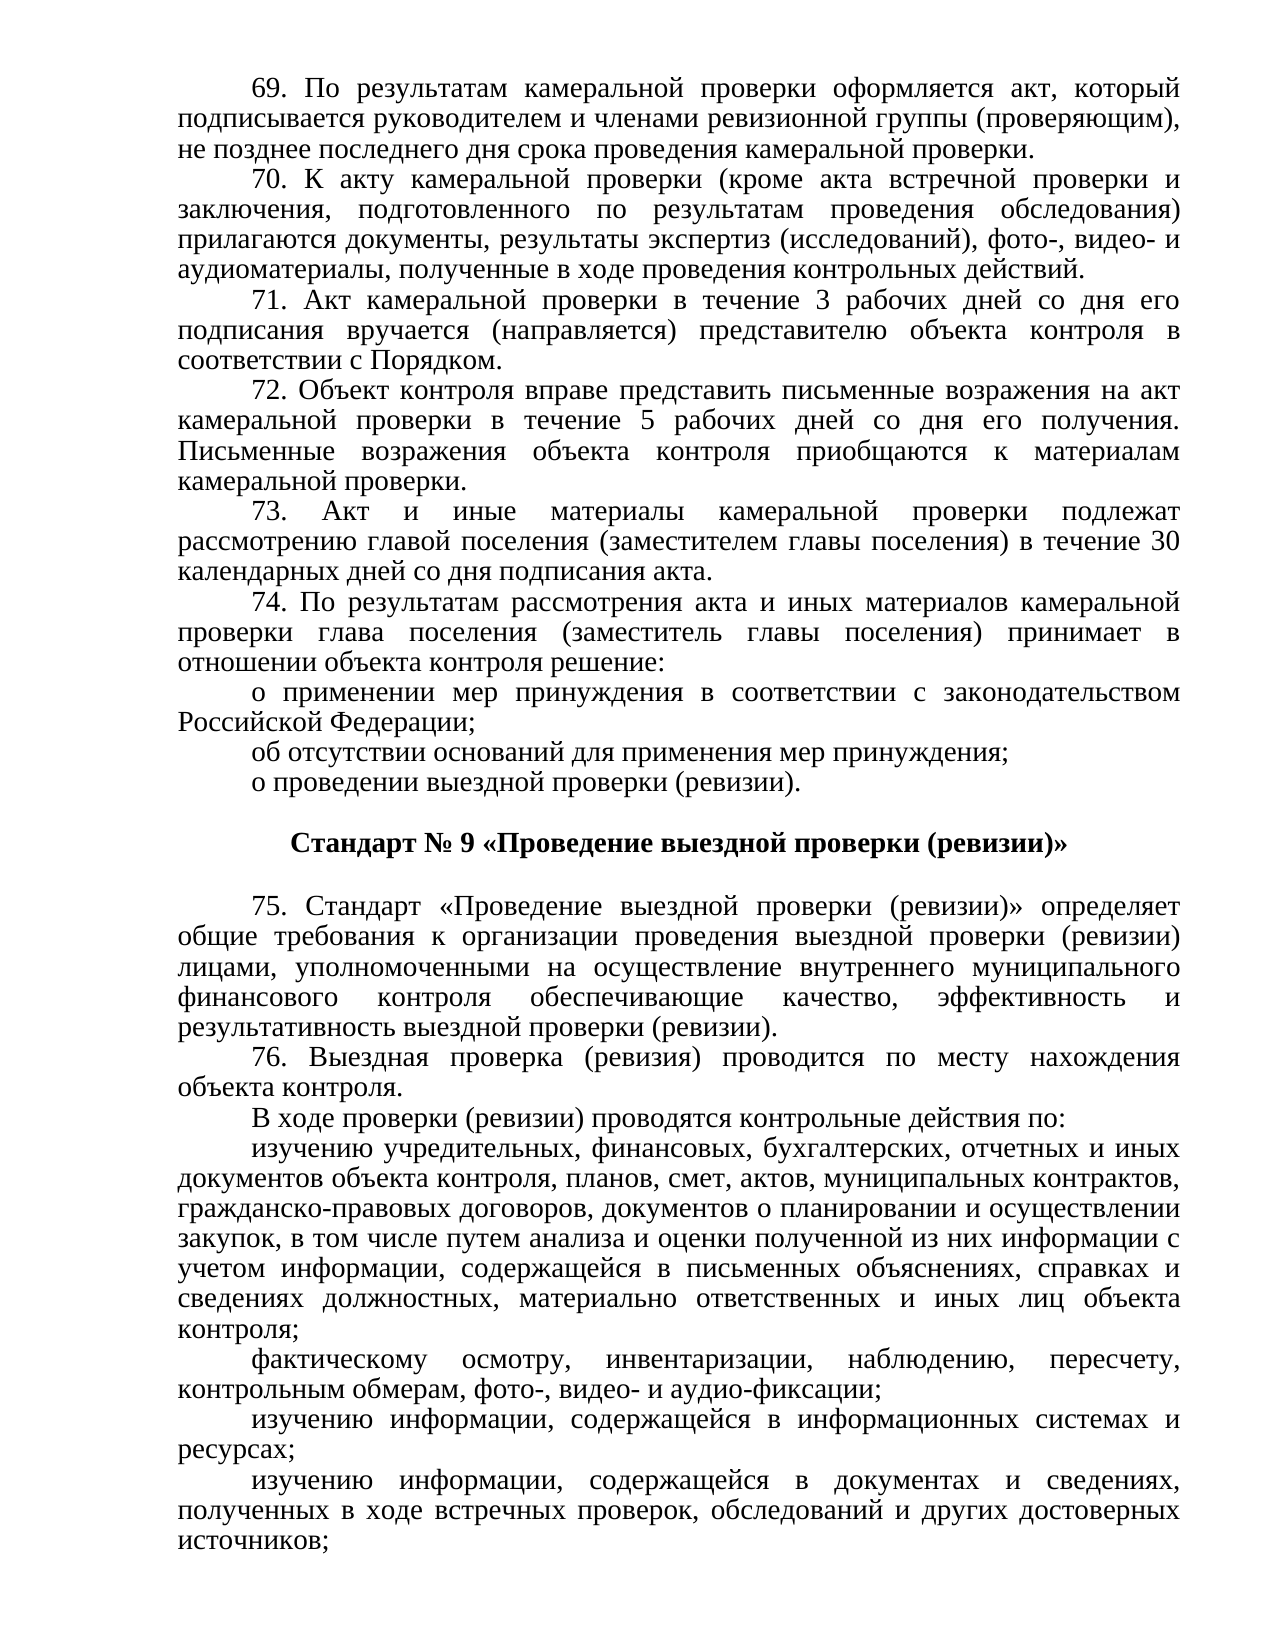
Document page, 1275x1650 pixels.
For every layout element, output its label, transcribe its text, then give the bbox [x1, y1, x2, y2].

text о применении мер принуждения в соответствии с законодательством Российской Федерации; [177, 677, 1181, 738]
text 74. По результатам рассмотрения акта и иных материалов камеральной проверки глава поселения (заместитель главы поселения) принимает в отношении объекта контроля решение: [177, 587, 1181, 677]
text об отсутствии оснований для применения мер принуждения; [177, 738, 1181, 768]
text фактическому осмотру, инвентаризации, наблюдению, пересчету, контрольным обмерам, фото-, видео- и аудио-фиксации; [177, 1344, 1181, 1405]
text 75. Стандарт «Проведение выездной проверки (ревизии)» определяет общие требования к организации проведения выездной проверки (ревизии) лицами, уполномоченными на осуществление внутреннего муниципального финансового контроля обеспечивающие качество, эффективность и результативность выездной проверки (ревизии). [177, 892, 1181, 1043]
text В ходе проверки (ревизии) проводятся контрольные действия по: [177, 1103, 1181, 1133]
text 69. По результатам камеральной проверки оформляется акт, который подписывается руководителем и членами ревизионной группы (проверяющим), не позднее последнего дня срока проведения камеральной проверки. [177, 74, 1181, 164]
text о проведении выездной проверки (ревизии). [177, 768, 1181, 798]
text изучению информации, содержащейся в документах и сведениях, полученных в ходе встречных проверок, обследований и других достоверных источников; [177, 1465, 1181, 1556]
text 71. Акт камеральной проверки в течение 3 рабочих дней со дня его подписания вручается (направляется) представителю объекта контроля в соответствии с Порядком. [177, 285, 1181, 376]
text 72. Объект контроля вправе представить письменные возражения на акт камеральной проверки в течение 5 рабочих дней со дня его получения. Письменные возражения объекта контроля приобщаются к материалам камеральной проверки. [177, 376, 1181, 496]
text 76. Выездная проверка (ревизия) проводится по месту нахождения объекта контроля. [177, 1043, 1181, 1103]
text изучению информации, содержащейся в информационных системах и ресурсах; [177, 1405, 1181, 1465]
text 70. К акту камеральной проверки (кроме акта встречной проверки и заключения, подготовленного по результатам проведения обследования) прилагаются документы, результаты экспертиз (исследований), фото-, видео- и аудиоматериалы, полученные в ходе проведения контрольных действий. [177, 164, 1181, 285]
text 73. Акт и иные материалы камеральной проверки подлежат рассмотрению главой поселения (заместителем главы поселения) в течение 30 календарных дней со дня подписания акта. [177, 496, 1181, 587]
text изучению учредительных, финансовых, бухгалтерских, отчетных и иных документов объекта контроля, планов, смет, актов, муниципальных контрактов, гражданско-правовых договоров, документов о планировании и осуществлении закупок, в том числе путем анализа и оценки полученной из них информации с учетом информации, содержащейся в письменных объяснениях, справках и сведениях должностных, материально ответственных и иных лиц объекта контроля; [177, 1133, 1181, 1344]
text Стандарт № 9 «Проведение выездной проверки (ревизии)» [177, 828, 1181, 858]
